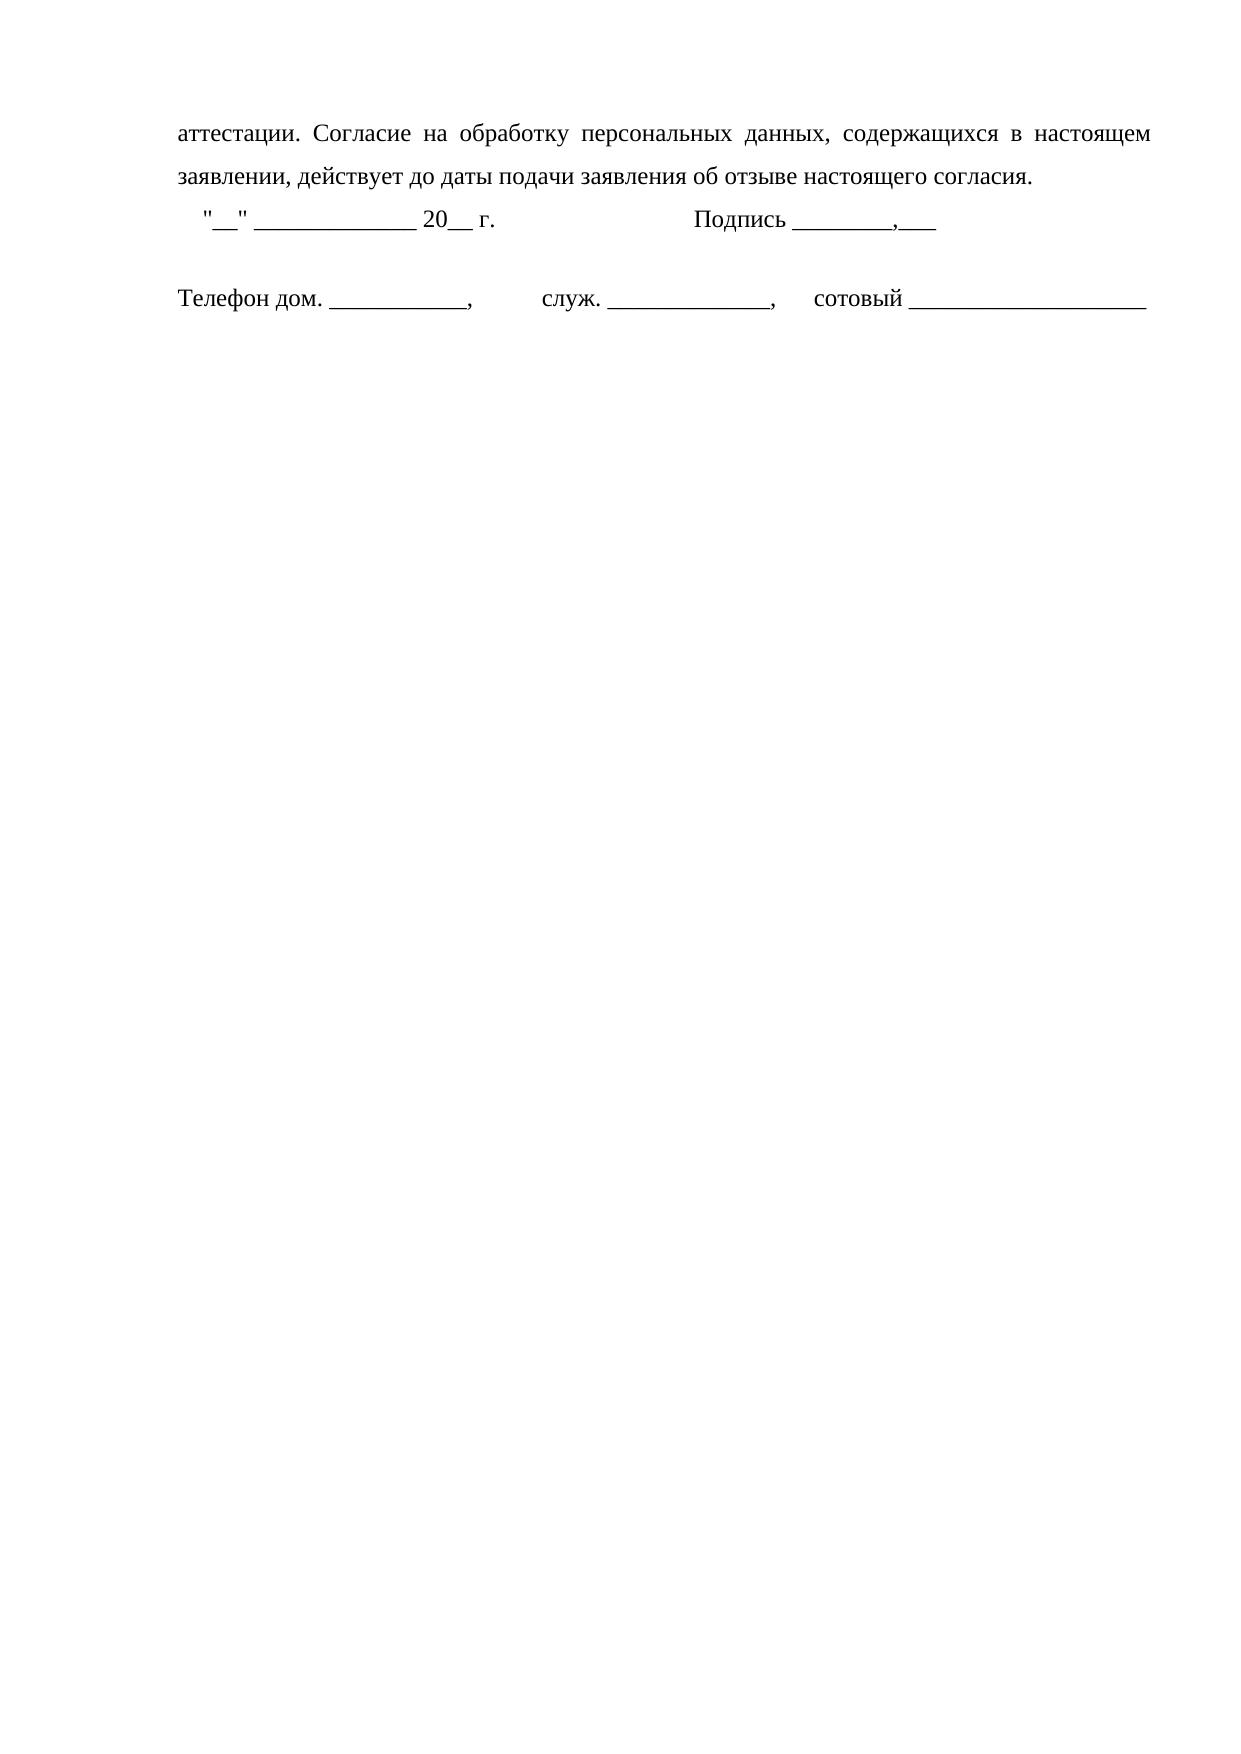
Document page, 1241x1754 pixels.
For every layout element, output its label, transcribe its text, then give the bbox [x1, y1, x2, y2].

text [177, 118, 1152, 190]
text Телефон дом. ___________, служ. _____________, сотовый ___________________ [177, 283, 1152, 312]
text "__" _____________ 20__ г. Подпись ________,___ [177, 204, 1152, 233]
